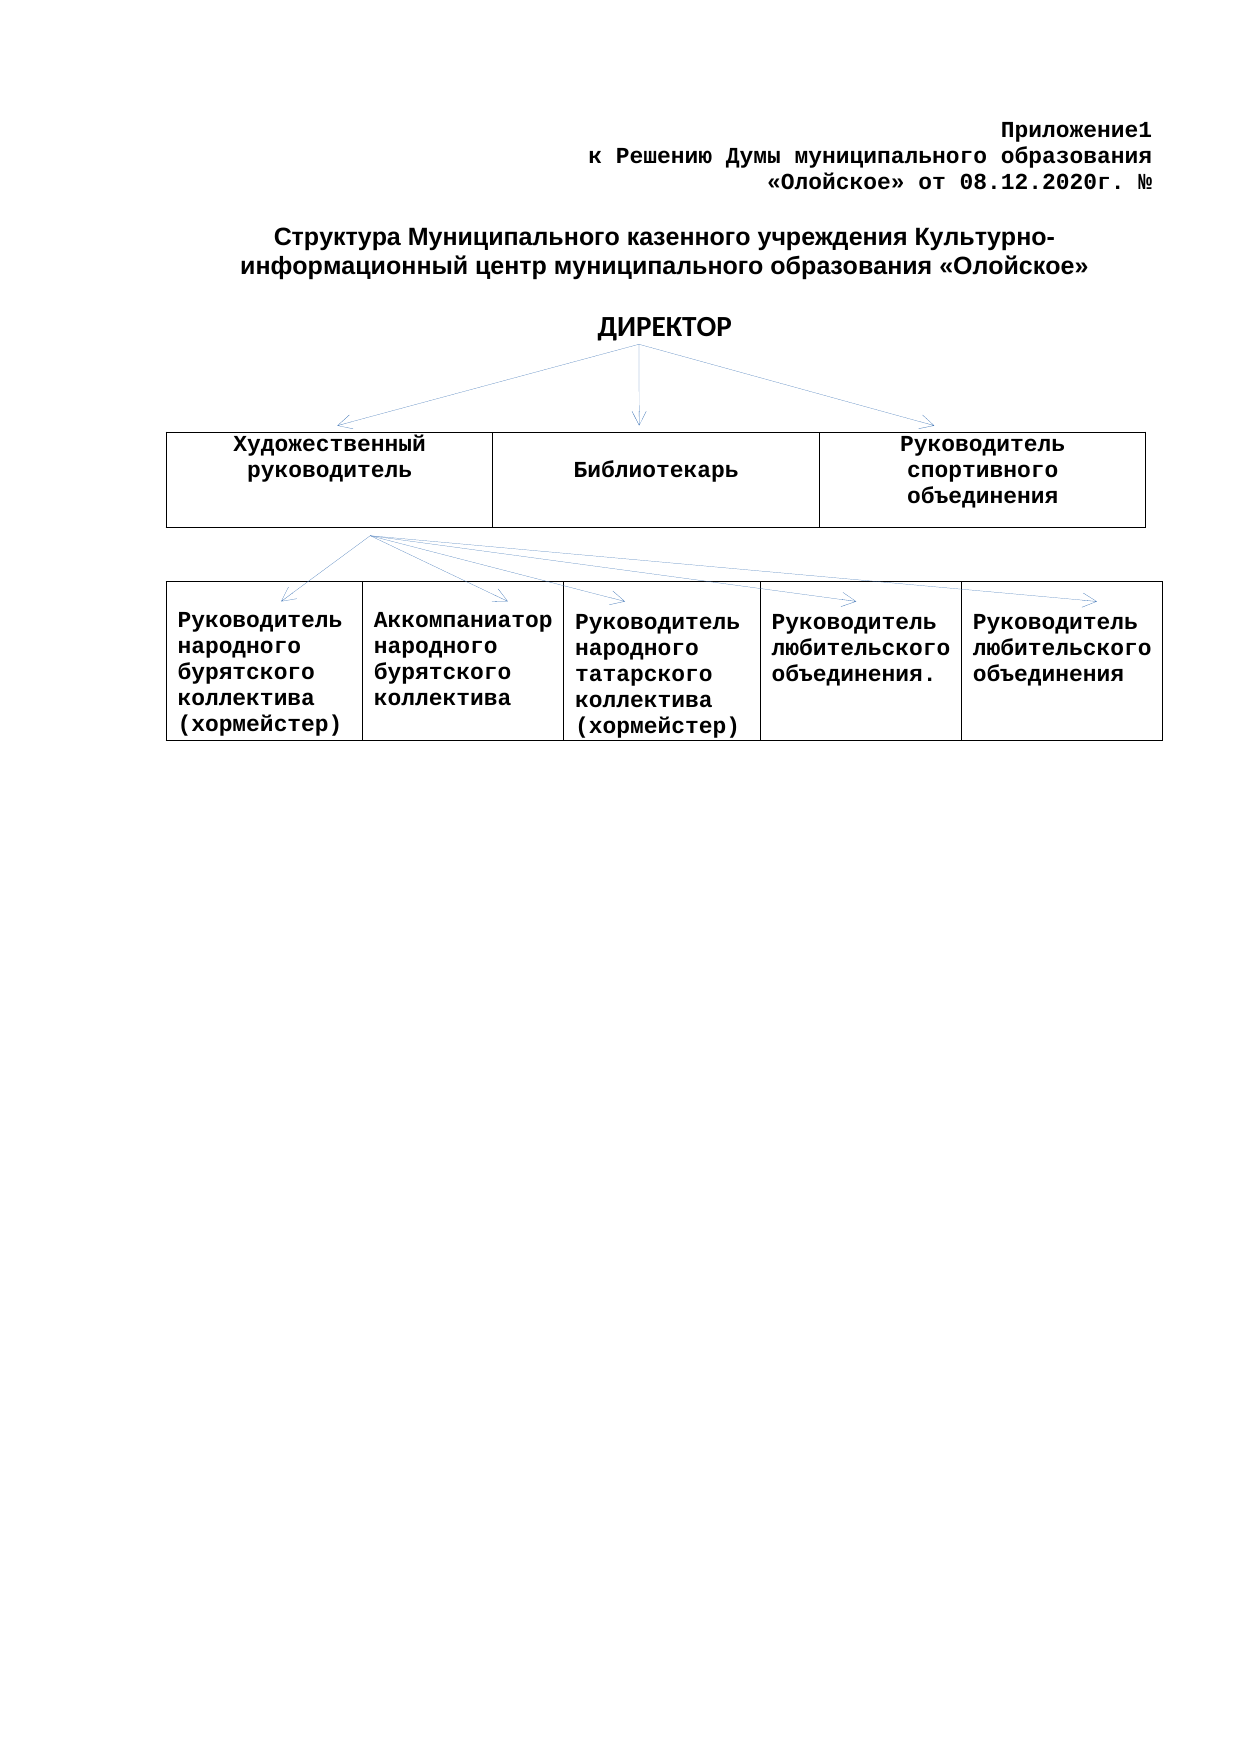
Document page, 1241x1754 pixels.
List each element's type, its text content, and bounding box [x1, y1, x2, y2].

table_header Руководитель народного татарского коллектива (хормейстер) [564, 582, 760, 740]
table_header Руководитель любительского объединения. [761, 582, 961, 740]
table_header Руководитель спортивного объединения [820, 433, 1145, 527]
table_header Библиотекарь [493, 433, 819, 527]
text «Олойское» от 08.12.2020г. № [177, 170, 1152, 196]
text к Решению Думы муниципального образования [177, 144, 1152, 170]
text Структура Муниципального казенного учреждения Культурно-информационный центр муниципального образования «Олойское» [177, 222, 1152, 279]
table_header Руководитель народного бурятского коллектива (хормейстер) [167, 582, 362, 740]
text Приложение1 [177, 118, 1152, 144]
table_header Художественный руководитель [167, 433, 492, 527]
table_header Аккомпаниатор народного бурятского коллектива [363, 582, 563, 740]
text ДИРЕКТОР [177, 308, 1152, 344]
table_header Руководитель любительского объединения [962, 582, 1162, 740]
